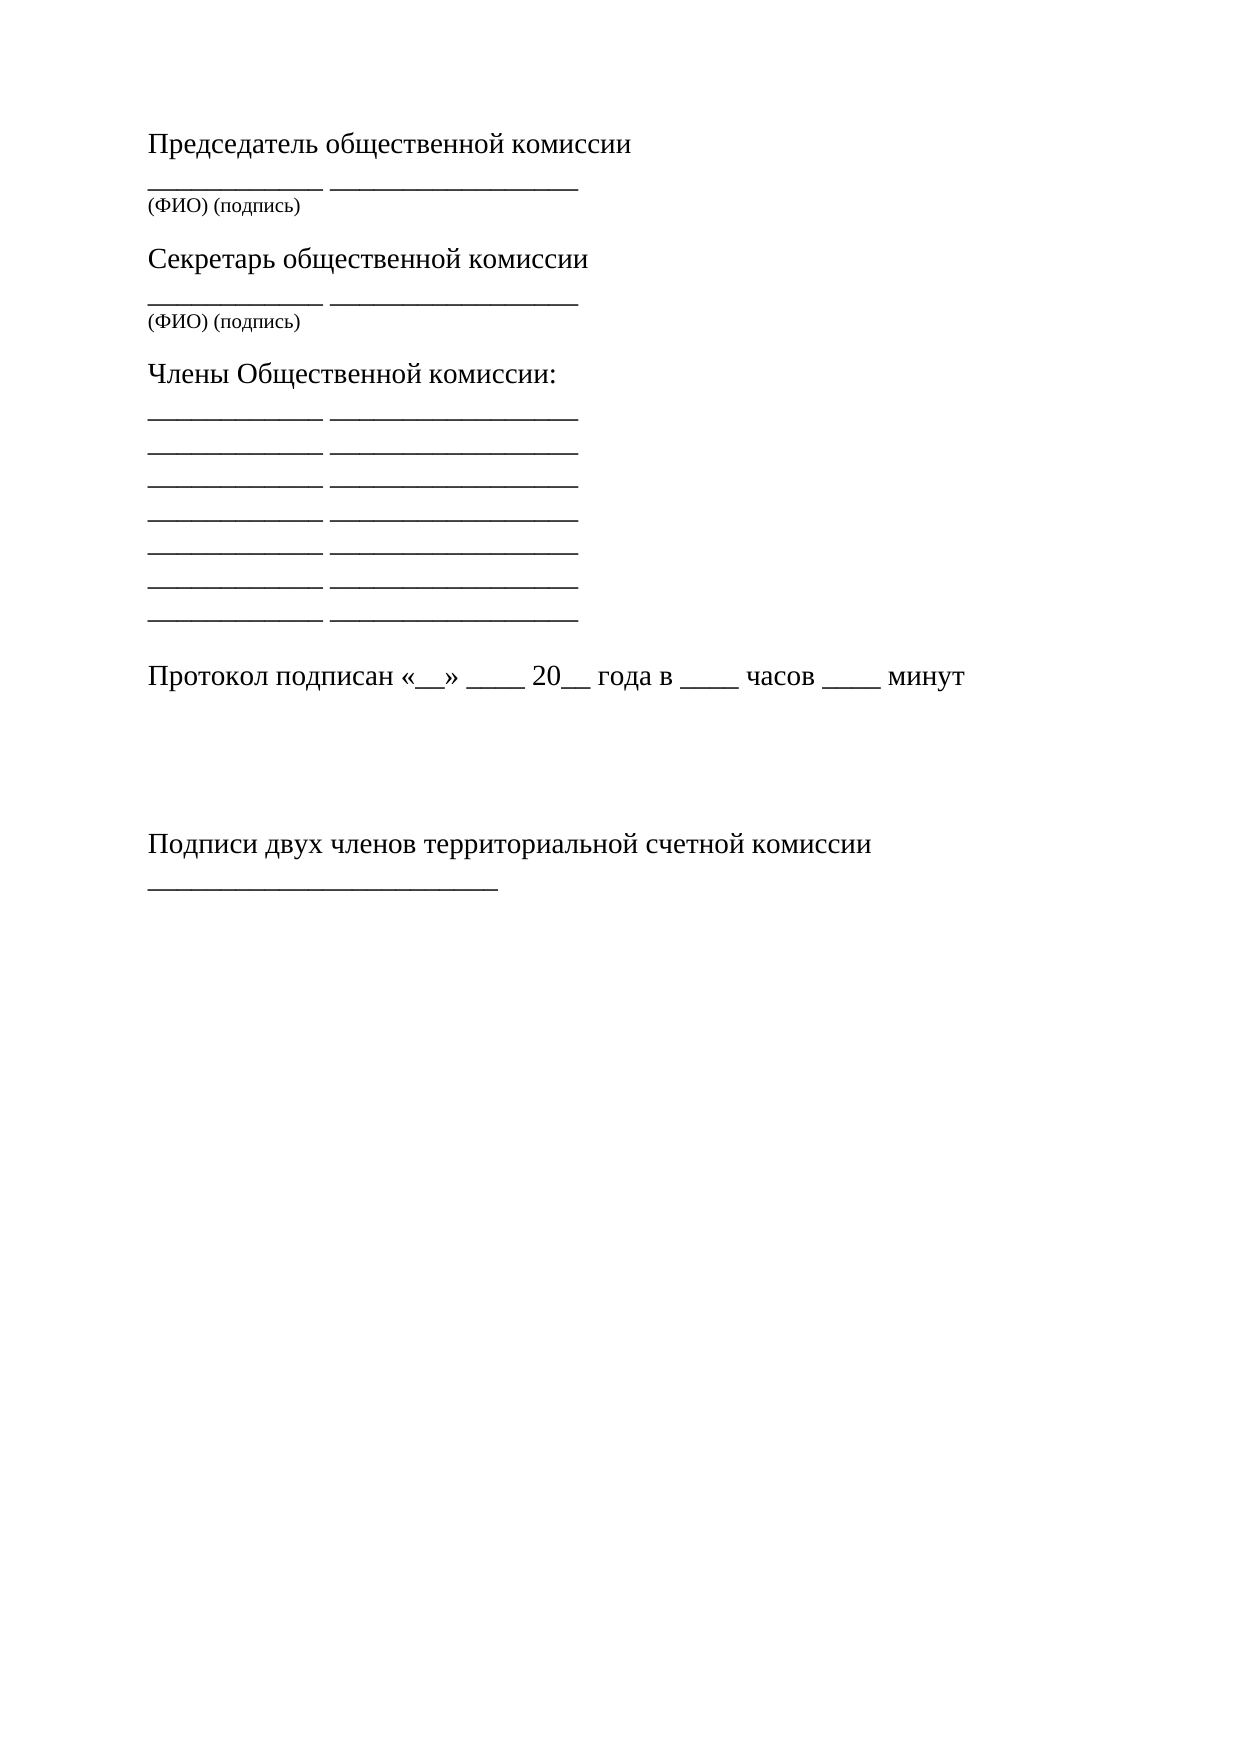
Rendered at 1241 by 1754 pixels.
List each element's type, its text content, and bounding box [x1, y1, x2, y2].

text ____________ _________________ [148, 390, 1152, 424]
text ____________ _________________ [148, 491, 1152, 524]
text Председатель общественной комиссии [148, 126, 1152, 160]
text ____________ _________________ [148, 457, 1152, 491]
text ____________ _________________ [148, 558, 1152, 591]
text (ФИО) (подпись) [148, 308, 1152, 333]
text ____________ _________________ [148, 524, 1152, 558]
text ________________________ [148, 860, 1152, 893]
text Подписи двух членов территориальной счетной комиссии [148, 826, 1152, 860]
text ____________ _________________ [148, 591, 1152, 625]
text ____________ _________________ [148, 160, 1152, 193]
text Протокол подписан «__» ____ 20__ года в ____ часов ____ минут [148, 658, 1152, 692]
text (ФИО) (подпись) [148, 193, 1152, 217]
text ____________ _________________ [148, 424, 1152, 457]
text Секретарь общественной комиссии [148, 241, 1152, 275]
text ____________ _________________ [148, 275, 1152, 308]
text Члены Общественной комиссии: [148, 357, 1152, 390]
